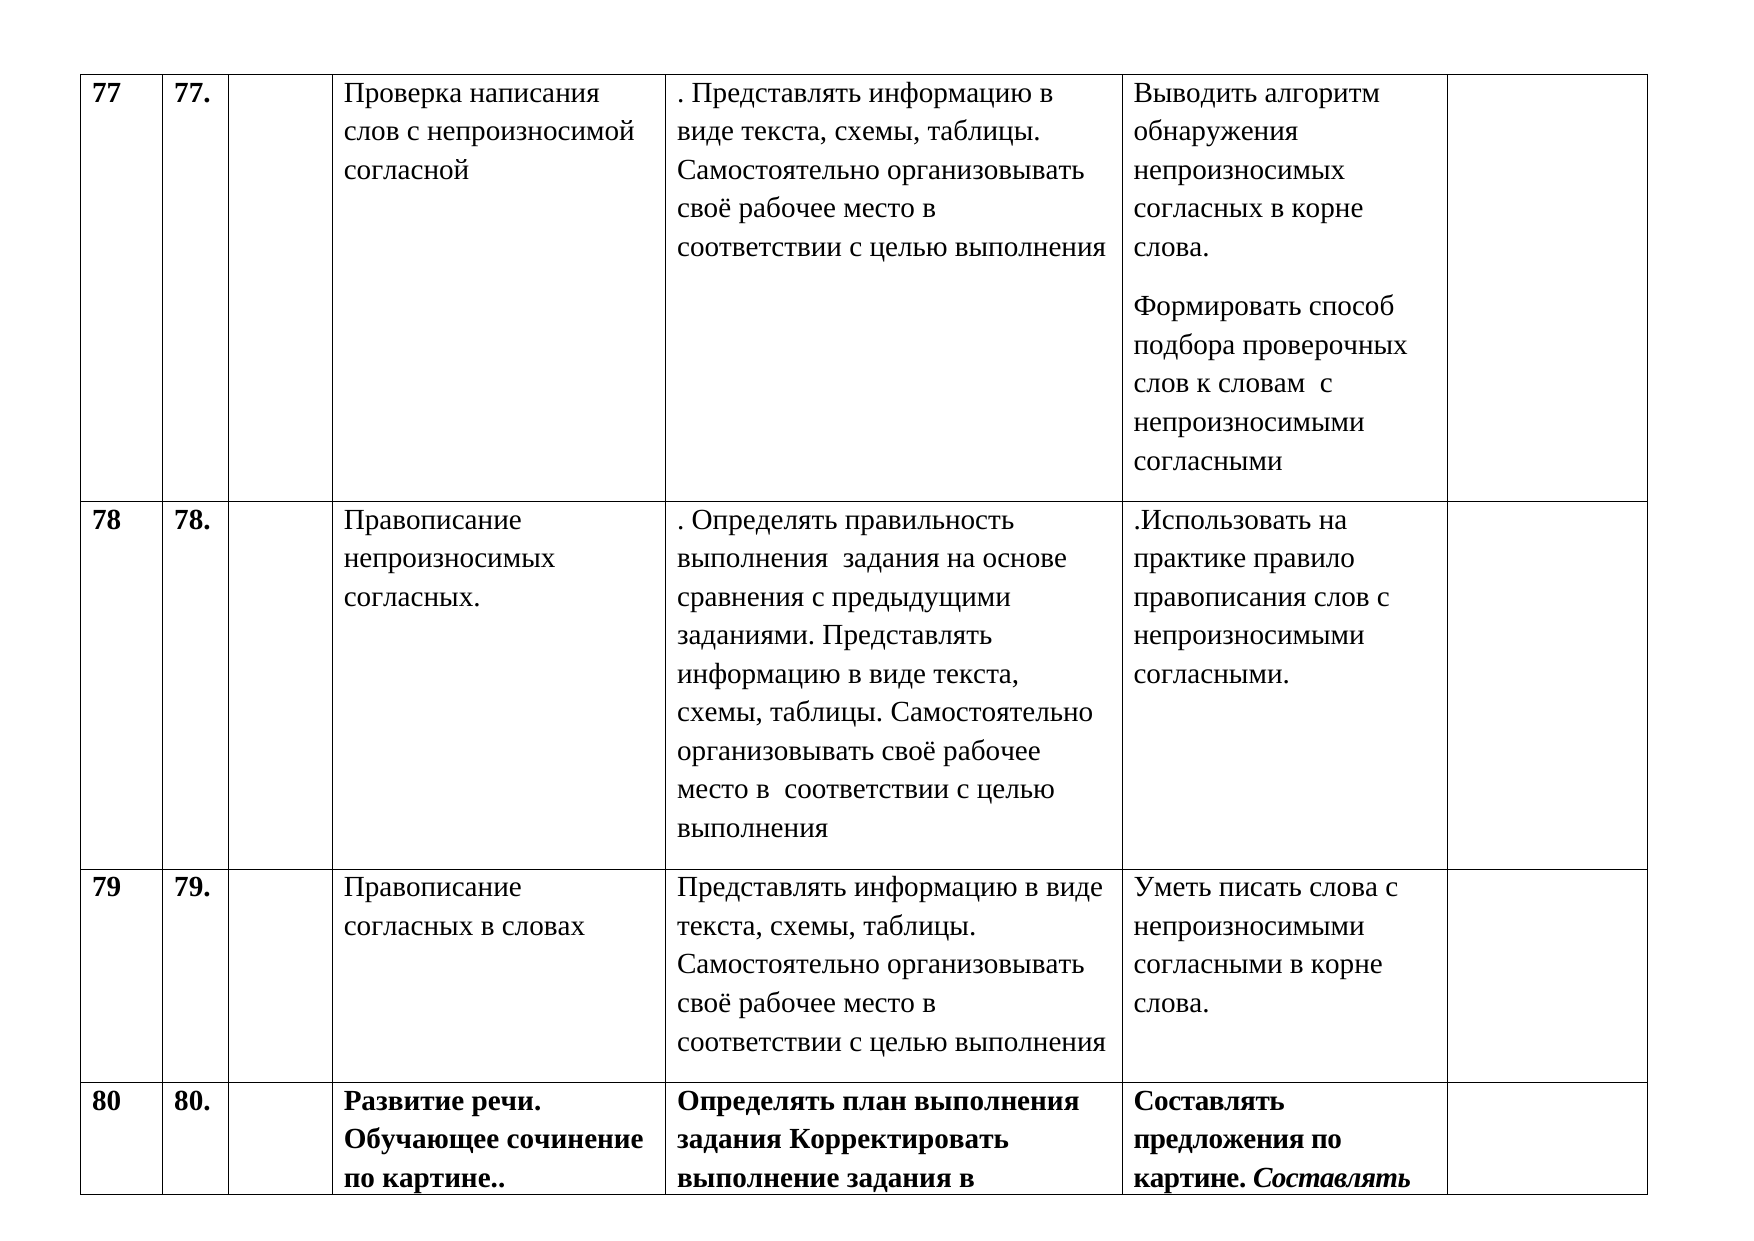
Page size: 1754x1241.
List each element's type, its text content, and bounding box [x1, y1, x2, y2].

table_cell . Представлять информацию в виде текста, схемы, таблицы. Самостоятельно организовывать своё рабочее место в соответствии с целью выполнения [666, 75, 1122, 501]
table_cell [229, 75, 332, 501]
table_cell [1123, 1083, 1447, 1193]
table_cell 79. [163, 870, 228, 1082]
table_cell Выводить алгоритм обнаружения непроизносимых согласных в корне слова. Формировать способ подбора проверочных слов к словам с непроизносимыми согласными [1123, 75, 1447, 501]
table_cell 79 [81, 870, 162, 1082]
table_cell Правописание согласных в словах [333, 870, 665, 1082]
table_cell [666, 1083, 1122, 1193]
table_cell [1448, 502, 1647, 868]
table_cell [229, 1083, 332, 1193]
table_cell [333, 1083, 665, 1193]
table_cell 80. [163, 1083, 228, 1193]
table_cell 77. [163, 75, 228, 501]
table_cell [1448, 1083, 1647, 1193]
table_cell 78. [163, 502, 228, 868]
table_cell Правописание непроизносимых согласных. [333, 502, 665, 868]
table_cell Проверка написания слов с непроизносимой согласной [333, 75, 665, 501]
table_cell [1448, 75, 1647, 501]
table_cell [229, 870, 332, 1082]
table_cell .Использовать на практике правило правописания слов с непроизносимыми согласными. [1123, 502, 1447, 868]
table_cell 78 [81, 502, 162, 868]
table_cell Уметь писать слова с непроизносимыми согласными в корне слова. [1123, 870, 1447, 1082]
table_cell [1448, 870, 1647, 1082]
table_cell 80 [81, 1083, 162, 1193]
table_cell . Определять правильность выполнения задания на основе сравнения с предыдущими заданиями. Представлять информацию в виде текста, схемы, таблицы. Самостоятельно организовывать своё рабочее место в соответствии с целью выполнения [666, 502, 1122, 868]
table_cell Представлять информацию в виде текста, схемы, таблицы. Самостоятельно организовывать своё рабочее место в соответствии с целью выполнения [666, 870, 1122, 1082]
table_cell [229, 502, 332, 868]
table_cell 77 [81, 75, 162, 501]
